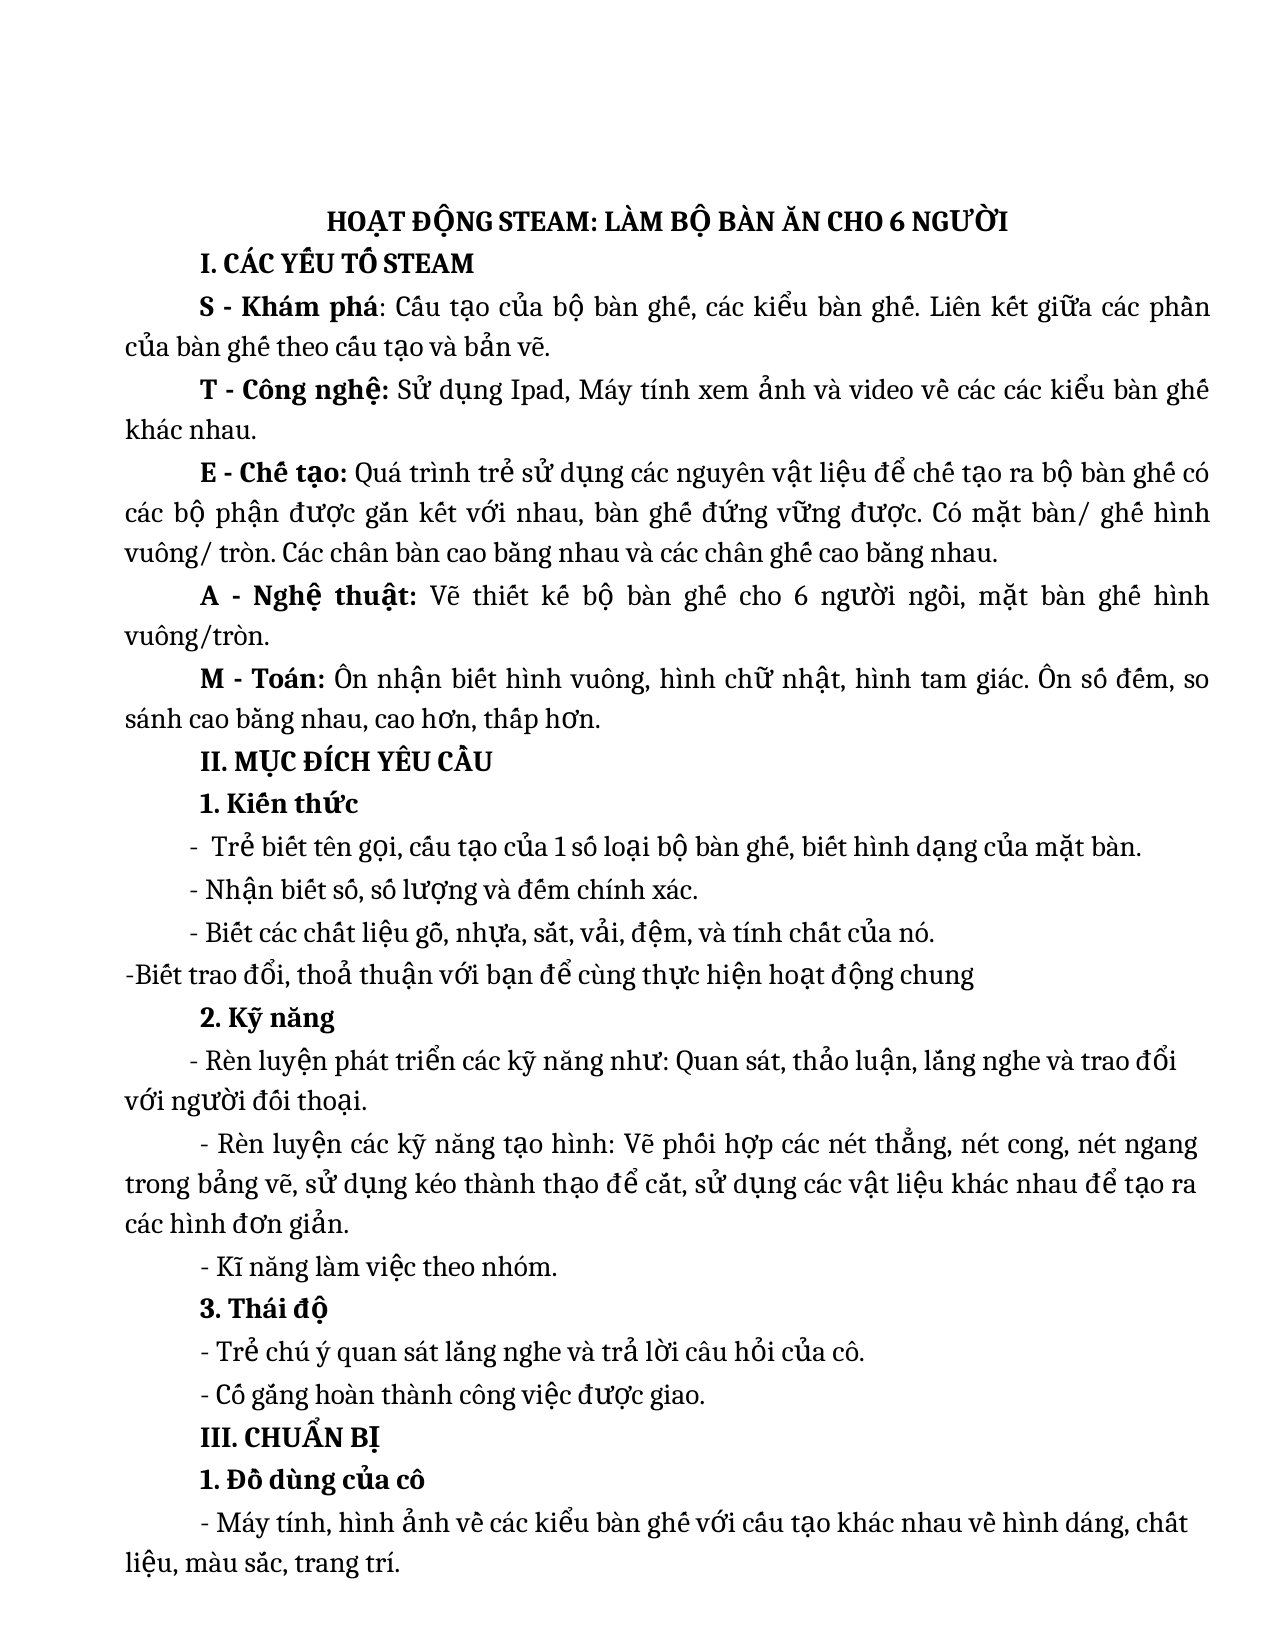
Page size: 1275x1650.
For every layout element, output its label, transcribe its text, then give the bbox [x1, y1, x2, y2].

text - Rèn luyện các kỹ năng tạo hình: Vẽ phối hợp các nét thẳng, nét cong, nét ngang trong bảng vẽ, sử dụng kéo thành thạo để cắt, sử dụng các vật liệu khác nhau để tạo ra các hình đơn giản. [125, 1127, 1199, 1241]
text - Biết các chất liệu gỗ, nhựa, sắt, vải, đệm, và tính chất của nó. [125, 916, 1210, 949]
text 3. Thái độ [125, 1293, 1210, 1326]
text 1. Đồ dùng của cô [125, 1463, 1210, 1497]
text - Nhận biết số, số lượng và đếm chính xác. [125, 873, 1210, 907]
text T - Công nghệ: Sử dụng Ipad, Máy tính xem ảnh và video về các các kiểu bàn ghế khác nhau. [125, 373, 1210, 447]
text -Biết trao đổi, thoả thuận với bạn để cùng thực hiện hoạt động chung [125, 958, 1210, 992]
text HOẠT ĐỘNG STEAM: LÀM BỘ BÀN ĂN CHO 6 NGƯỜI [125, 205, 1210, 238]
text - Trẻ chú ý quan sát lắng nghe và trả lời câu hỏi của cô. [125, 1335, 1210, 1369]
text II. MỤC ĐÍCH YÊU CẦU [125, 745, 1210, 778]
text 1. Kiến thức [125, 788, 1210, 821]
text III. CHUẨN BỊ [125, 1421, 1210, 1454]
text I. CÁC YẾU TỐ STEAM [125, 247, 1210, 281]
text - Kĩ năng làm việc theo nhóm. [125, 1250, 1210, 1283]
text - Rèn luyện phát triển các kỹ năng như: Quan sát, thảo luận, lắng nghe và trao đổi với người đối thoại. [125, 1044, 1210, 1118]
text - Trẻ biết tên gọi, cấu tạo của 1 số loại bộ bàn ghế, biết hình dạng của mặt bàn. [125, 830, 1210, 864]
text E - Chế tạo: Quá trình trẻ sử dụng các nguyên vật liệu để chế tạo ra bộ bàn ghế có các bộ phận được gắn kết với nhau, bàn ghế đứng vững được. Có mặt bàn/ ghế hình vuông/ tròn. Các chân bàn cao bằng nhau và các chân ghế cao bằng nhau. [125, 456, 1210, 570]
text - Cố gắng hoàn thành công việc được giao. [125, 1378, 1210, 1412]
text M - Toán: Ôn nhận biết hình vuông, hình chữ nhật, hình tam giác. Ôn số đếm, so sánh cao bằng nhau, cao hơn, thấp hơn. [125, 662, 1210, 736]
text 2. Kỹ năng [125, 1001, 1210, 1035]
text - Máy tính, hình ảnh về các kiểu bàn ghế với cấu tạo khác nhau về hình dáng, chất liệu, màu sắc, trang trí. [125, 1506, 1210, 1580]
text S - Khám phá: Cấu tạo của bộ bàn ghế, các kiểu bàn ghế. Liên kết giữa các phần của bàn ghế theo cấu tạo và bản vẽ. [125, 290, 1210, 364]
text A - Nghệ thuật: Vẽ thiết kế bộ bàn ghế cho 6 người ngồi, mặt bàn ghế hình vuông/tròn. [125, 579, 1210, 653]
